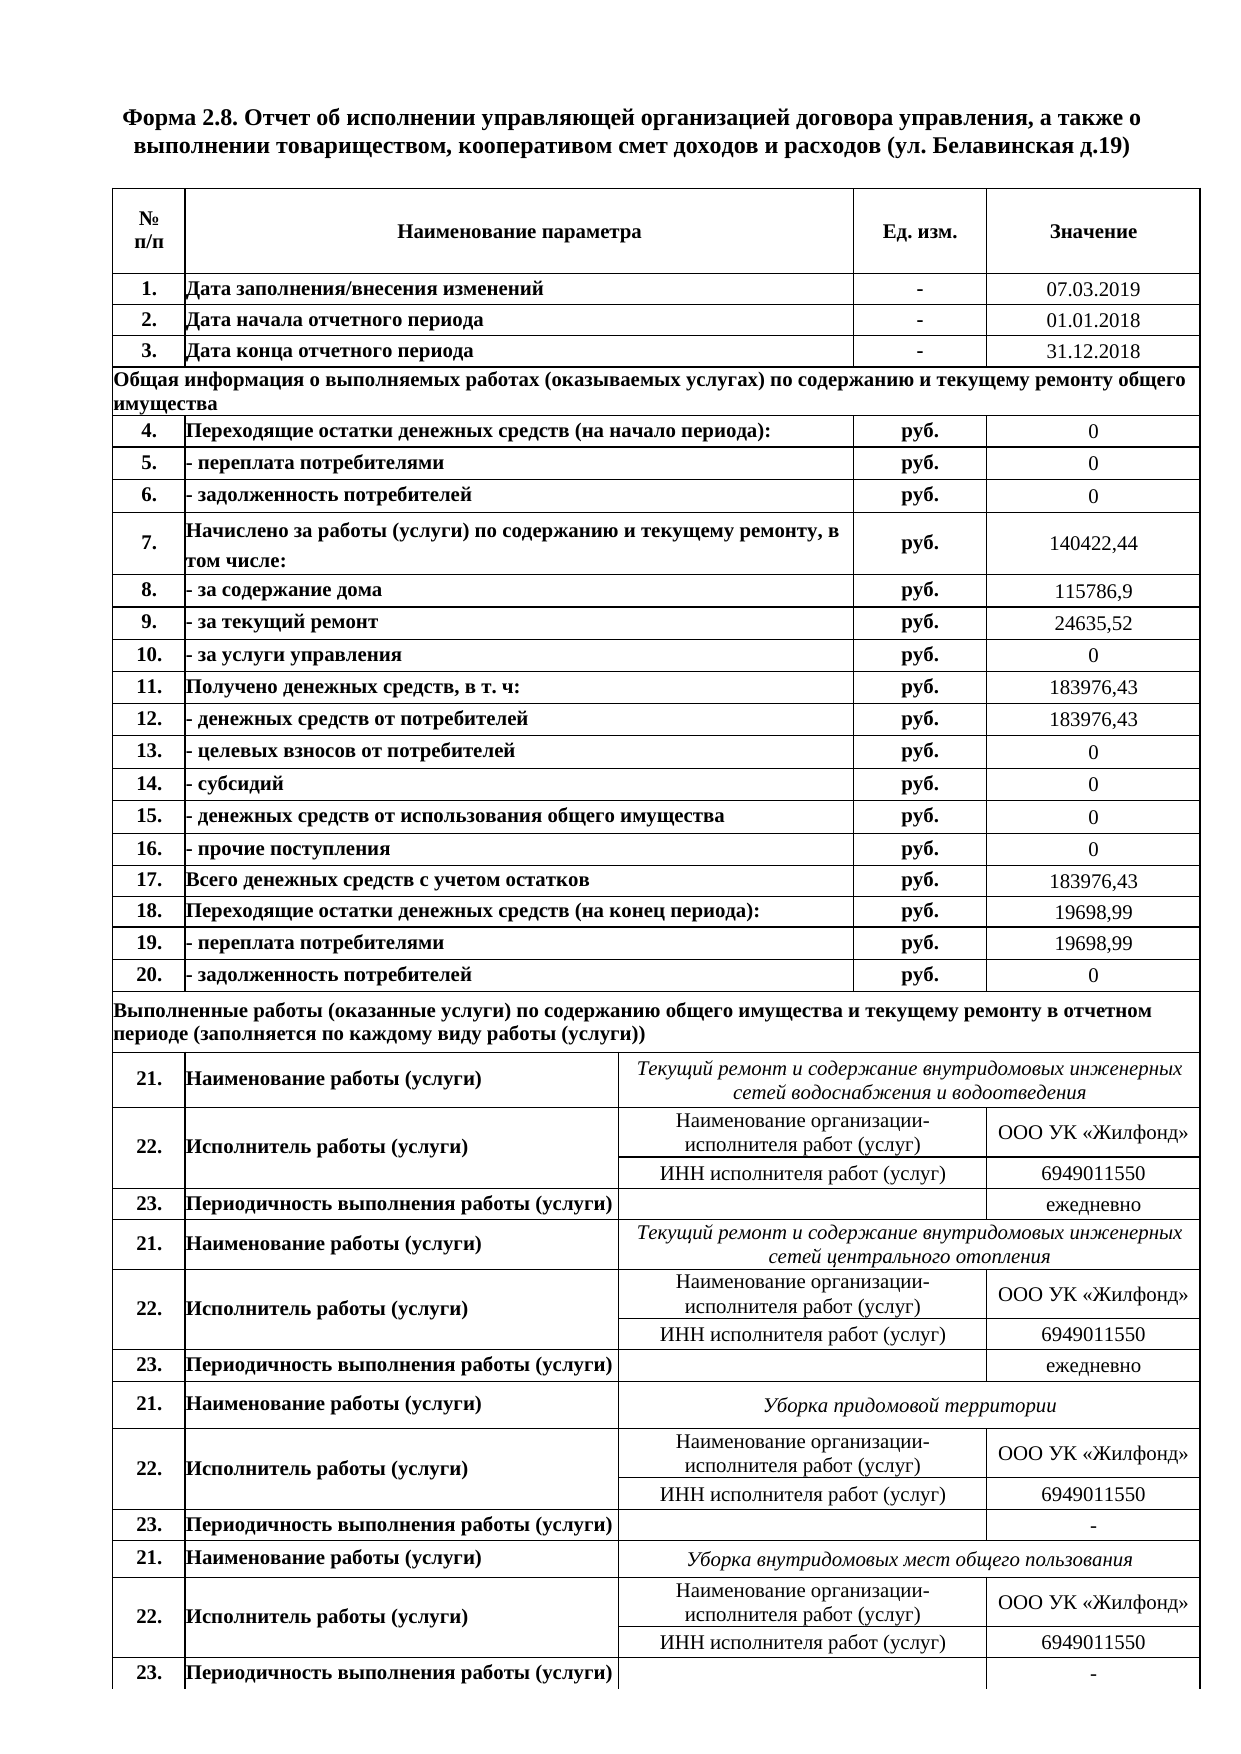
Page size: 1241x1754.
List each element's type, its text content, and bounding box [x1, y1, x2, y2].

table_cell 22. [113, 1108, 184, 1188]
table_cell 0 [987, 448, 1199, 479]
table_cell Исполнитель работы (услуги) [186, 1429, 618, 1509]
table_cell [619, 1658, 986, 1689]
table_cell ИНН исполнителя работ (услуг) [619, 1158, 986, 1188]
table_cell 183976,43 [987, 704, 1199, 735]
table_cell 4. [113, 416, 184, 446]
table_cell руб. [854, 704, 986, 735]
table_cell 14. [113, 769, 184, 800]
table_cell Текущий ремонт и содержание внутридомовых инженерных сетей водоснабжения и водоотведения [619, 1053, 1199, 1107]
table_cell 15. [113, 801, 184, 832]
table_cell - переплата потребителями [186, 928, 853, 959]
table_cell 16. [113, 834, 184, 865]
table_cell - задолженность потребителей [186, 960, 853, 991]
table_cell руб. [854, 672, 986, 702]
table_cell руб. [854, 769, 986, 800]
table_cell руб. [854, 640, 986, 671]
table_cell - [854, 274, 986, 304]
table_cell Дата начала отчетного периода [186, 305, 853, 335]
table_cell руб. [854, 960, 986, 991]
table_cell 23. [113, 1510, 184, 1540]
table_cell 5. [113, 448, 184, 479]
table_cell ежедневно [987, 1189, 1199, 1219]
table_cell ООО УК «Жилфонд» [987, 1578, 1199, 1626]
table_cell руб. [854, 480, 986, 512]
table_cell Переходящие остатки денежных средств (на начало периода): [186, 416, 853, 446]
table_cell - задолженность потребителей [186, 480, 853, 512]
table_cell [619, 1510, 986, 1540]
table_cell 0 [987, 960, 1199, 991]
table_cell Наименование организации- исполнителя работ (услуг) [619, 1429, 986, 1477]
table_cell ООО УК «Жилфонд» [987, 1429, 1199, 1477]
table_cell - за содержание дома [186, 575, 853, 606]
table_cell Переходящие остатки денежных средств (на конец периода): [186, 897, 853, 926]
table_cell 13. [113, 736, 184, 767]
table_cell - [987, 1658, 1199, 1689]
table_cell ООО УК «Жилфонд» [987, 1270, 1199, 1318]
table_cell 31.12.2018 [987, 336, 1199, 366]
table_cell 01.01.2018 [987, 305, 1199, 335]
table_cell 8. [113, 575, 184, 606]
table_cell руб. [854, 866, 986, 896]
table_cell ИНН исполнителя работ (услуг) [619, 1319, 986, 1349]
table_cell Получено денежных средств, в т. ч: [186, 672, 853, 702]
table_header Ед. изм. [854, 189, 986, 273]
table_cell 19698,99 [987, 928, 1199, 959]
table_cell руб. [854, 801, 986, 832]
table_cell 23. [113, 1350, 184, 1381]
table_cell 20. [113, 960, 184, 991]
table_cell 18. [113, 897, 184, 926]
table_cell Периодичность выполнения работы (услуги) [186, 1189, 618, 1219]
table_cell Наименование работы (услуги) [186, 1382, 618, 1428]
table_cell руб. [854, 897, 986, 926]
table_cell 23. [113, 1658, 184, 1689]
table_cell 0 [987, 736, 1199, 767]
table_cell - денежных средств от потребителей [186, 704, 853, 735]
table_cell 19698,99 [987, 897, 1199, 926]
table_cell - [854, 305, 986, 335]
table_cell руб. [854, 736, 986, 767]
table_cell Периодичность выполнения работы (услуги) [186, 1658, 618, 1689]
table_cell руб. [854, 834, 986, 865]
table_cell 17. [113, 866, 184, 896]
table_cell Наименование работы (услуги) [186, 1220, 618, 1268]
table_cell ИНН исполнителя работ (услуг) [619, 1478, 986, 1509]
table_cell 0 [987, 769, 1199, 800]
table_cell 19. [113, 928, 184, 959]
table_cell 0 [987, 480, 1199, 512]
table_cell Дата конца отчетного периода [186, 336, 853, 366]
table_cell 183976,43 [987, 866, 1199, 896]
table_cell 22. [113, 1429, 184, 1509]
table_cell ежедневно [987, 1350, 1199, 1381]
table_cell Наименование организации- исполнителя работ (услуг) [619, 1108, 986, 1156]
table_cell Дата заполнения/внесения изменений [186, 274, 853, 304]
table_cell руб. [854, 513, 986, 574]
table_cell 23. [113, 1189, 184, 1219]
table_cell Наименование работы (услуги) [186, 1053, 618, 1107]
table_cell 140422,44 [987, 513, 1199, 574]
table_header Наименование параметра [186, 189, 853, 273]
table_cell 0 [987, 640, 1199, 671]
table_cell - за текущий ремонт [186, 608, 853, 638]
table_cell Исполнитель работы (услуги) [186, 1108, 618, 1188]
table_cell - [987, 1510, 1199, 1540]
table_cell 12. [113, 704, 184, 735]
table_cell Уборка внутридомовых мест общего пользования [619, 1541, 1199, 1577]
table_cell ООО УК «Жилфонд» [987, 1108, 1199, 1156]
table_cell Уборка придомовой территории [619, 1382, 1199, 1428]
table_cell Периодичность выполнения работы (услуги) [186, 1510, 618, 1540]
table_cell Общая информация о выполняемых работах (оказываемых услугах) по содержанию и текущему ремонту общего имущества [113, 368, 1199, 415]
table_cell Исполнитель работы (услуги) [186, 1270, 618, 1349]
table_cell 0 [987, 416, 1199, 446]
table_cell Наименование организации- исполнителя работ (услуг) [619, 1270, 986, 1318]
table_cell 6949011550 [987, 1627, 1199, 1657]
table_cell руб. [854, 416, 986, 446]
table_cell Начислено за работы (услуги) по содержанию и текущему ремонту, в том числе: [186, 513, 853, 574]
table_cell 22. [113, 1578, 184, 1657]
table_cell 10. [113, 640, 184, 671]
table_cell - целевых взносов от потребителей [186, 736, 853, 767]
table_cell - прочие поступления [186, 834, 853, 865]
table_cell - денежных средств от использования общего имущества [186, 801, 853, 832]
table_cell 6. [113, 480, 184, 512]
table_cell 183976,43 [987, 672, 1199, 702]
table_cell 9. [113, 608, 184, 638]
table_cell 11. [113, 672, 184, 702]
table_cell [619, 1350, 986, 1381]
table_cell 115786,9 [987, 575, 1199, 606]
table_cell 3. [113, 336, 184, 366]
table_cell 0 [987, 834, 1199, 865]
table_cell Наименование работы (услуги) [186, 1541, 618, 1577]
table_cell Текущий ремонт и содержание внутридомовых инженерных сетей центрального отопления [619, 1220, 1199, 1268]
table_cell - за услуги управления [186, 640, 853, 671]
table_cell 21. [113, 1541, 184, 1577]
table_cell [619, 1578, 986, 1626]
table_cell 6949011550 [987, 1478, 1199, 1509]
table_cell - субсидий [186, 769, 853, 800]
table_cell 6949011550 [987, 1158, 1199, 1188]
table_cell Исполнитель работы (услуги) [186, 1578, 618, 1657]
table_cell 6949011550 [987, 1319, 1199, 1349]
table_cell Периодичность выполнения работы (услуги) [186, 1350, 618, 1381]
table_cell 2. [113, 305, 184, 335]
table_cell 24635,52 [987, 608, 1199, 638]
table_cell 21. [113, 1220, 184, 1268]
table_cell 1. [113, 274, 184, 304]
text Форма 2.8. Отчет об исполнении управляющей организацией договора управления, а также о выполнении товариществом, кооперативом смет доходов и расходов (ул. Белавинская д.19) [112, 102, 1152, 159]
table_cell 07.03.2019 [987, 274, 1199, 304]
table_header Значение [987, 189, 1199, 273]
table_cell 7. [113, 513, 184, 574]
table_cell 21. [113, 1382, 184, 1428]
table_cell - переплата потребителями [186, 448, 853, 479]
table_cell руб. [854, 928, 986, 959]
table_cell руб. [854, 448, 986, 479]
table_cell Всего денежных средств с учетом остатков [186, 866, 853, 896]
table_cell руб. [854, 608, 986, 638]
table_cell Выполненные работы (оказанные услуги) по содержанию общего имущества и текущему ремонту в отчетном периоде (заполняется по каждому виду работы (услуги)) [113, 992, 1199, 1052]
table_cell ИНН исполнителя работ (услуг) [619, 1627, 986, 1657]
table_cell - [854, 336, 986, 366]
table_cell руб. [854, 575, 986, 606]
table_cell 0 [987, 801, 1199, 832]
table_cell [619, 1189, 986, 1219]
table_header № п/п [113, 189, 184, 273]
table_cell 22. [113, 1270, 184, 1349]
table_cell 21. [113, 1053, 184, 1107]
